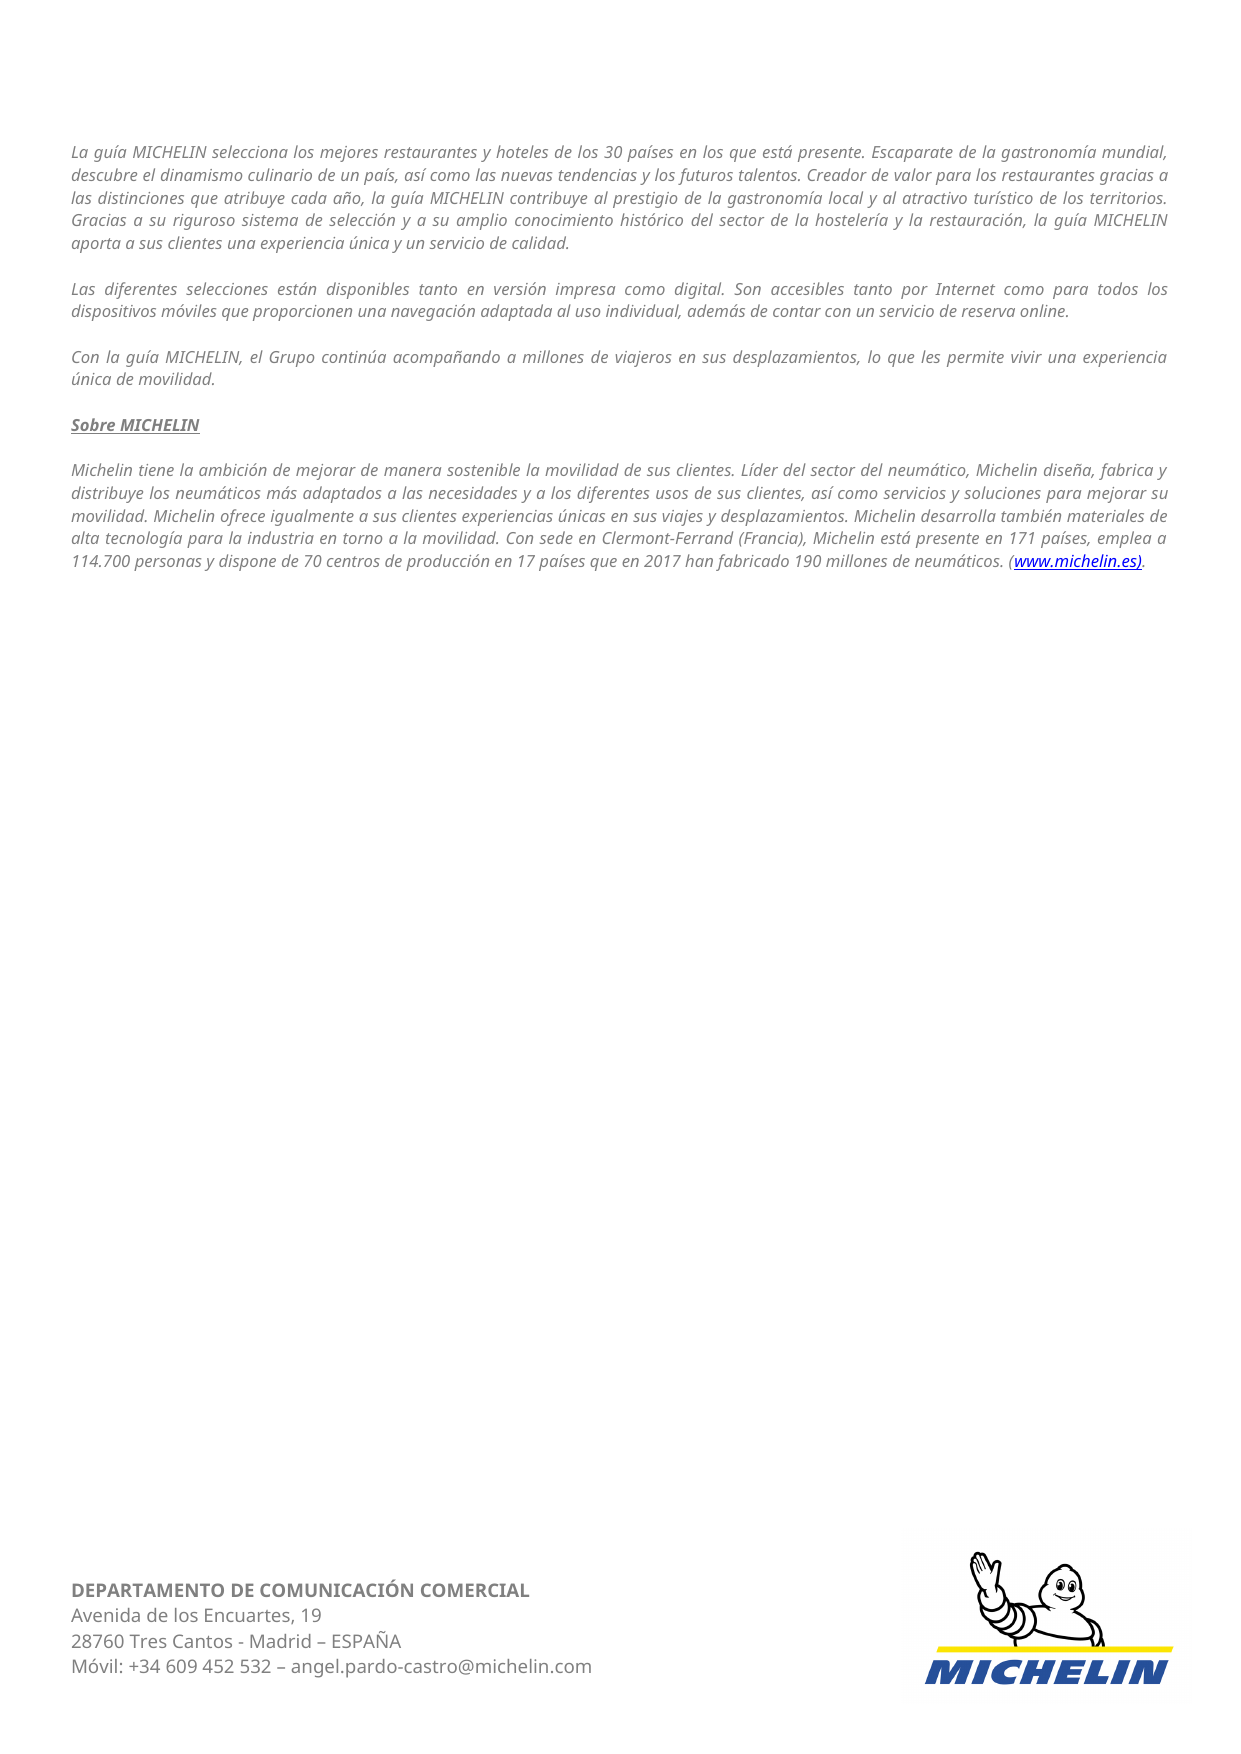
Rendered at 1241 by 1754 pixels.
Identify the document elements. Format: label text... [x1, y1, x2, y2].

text Las diferentes selecciones están disponibles tanto en versión impresa como digital. Son accesibles tanto por Internet como para todos los dispositivos móviles que proporcionen una navegación adaptada al uso individual, además de contar con un servicio de reserva online. [71, 277, 1169, 322]
text La guía MICHELIN selecciona los mejores restaurantes y hoteles de los 30 países en los que está presente. Escaparate de la gastronomía mundial, descubre el dinamismo culinario de un país, así como las nuevas tendencias y los futuros talentos. Creador de valor para los restaurantes gracias a las distinciones que atribuye cada año, la guía MICHELIN contribuye al prestigio de la gastronomía local y al atractivo turístico de los territorios. Gracias a su riguroso sistema de selección y a su amplio conocimiento histórico del sector de la hostelería y la restauración, la guía MICHELIN aporta a sus clientes una experiencia única y un servicio de calidad. [71, 141, 1169, 254]
picture [901, 1528, 1192, 1704]
text Sobre MICHELIN [71, 413, 1169, 436]
text Con la guía MICHELIN, el Grupo continúa acompañando a millones de viajeros en sus desplazamientos, lo que les permite vivir una experiencia única de movilidad. [71, 345, 1169, 391]
text Michelin tiene la ambición de mejorar de manera sostenible la movilidad de sus clientes. Líder del sector del neumático, Michelin diseña, fabrica y distribuye los neumáticos más adaptados a las necesidades y a los diferentes usos de sus clientes, así como servicios y soluciones para mejorar su movilidad. Michelin ofrece igualmente a sus clientes experiencias únicas en sus viajes y desplazamientos. Michelin desarrolla también materiales de alta tecnología para la industria en torno a la movilidad. Con sede en Clermont-Ferrand (Francia), Michelin está presente en 171 países, emplea a 114.700 personas y dispone de 70 centros de producción en 17 países que en 2017 han fabricado 190 millones de neumáticos. (www.michelin.es). [71, 459, 1169, 572]
